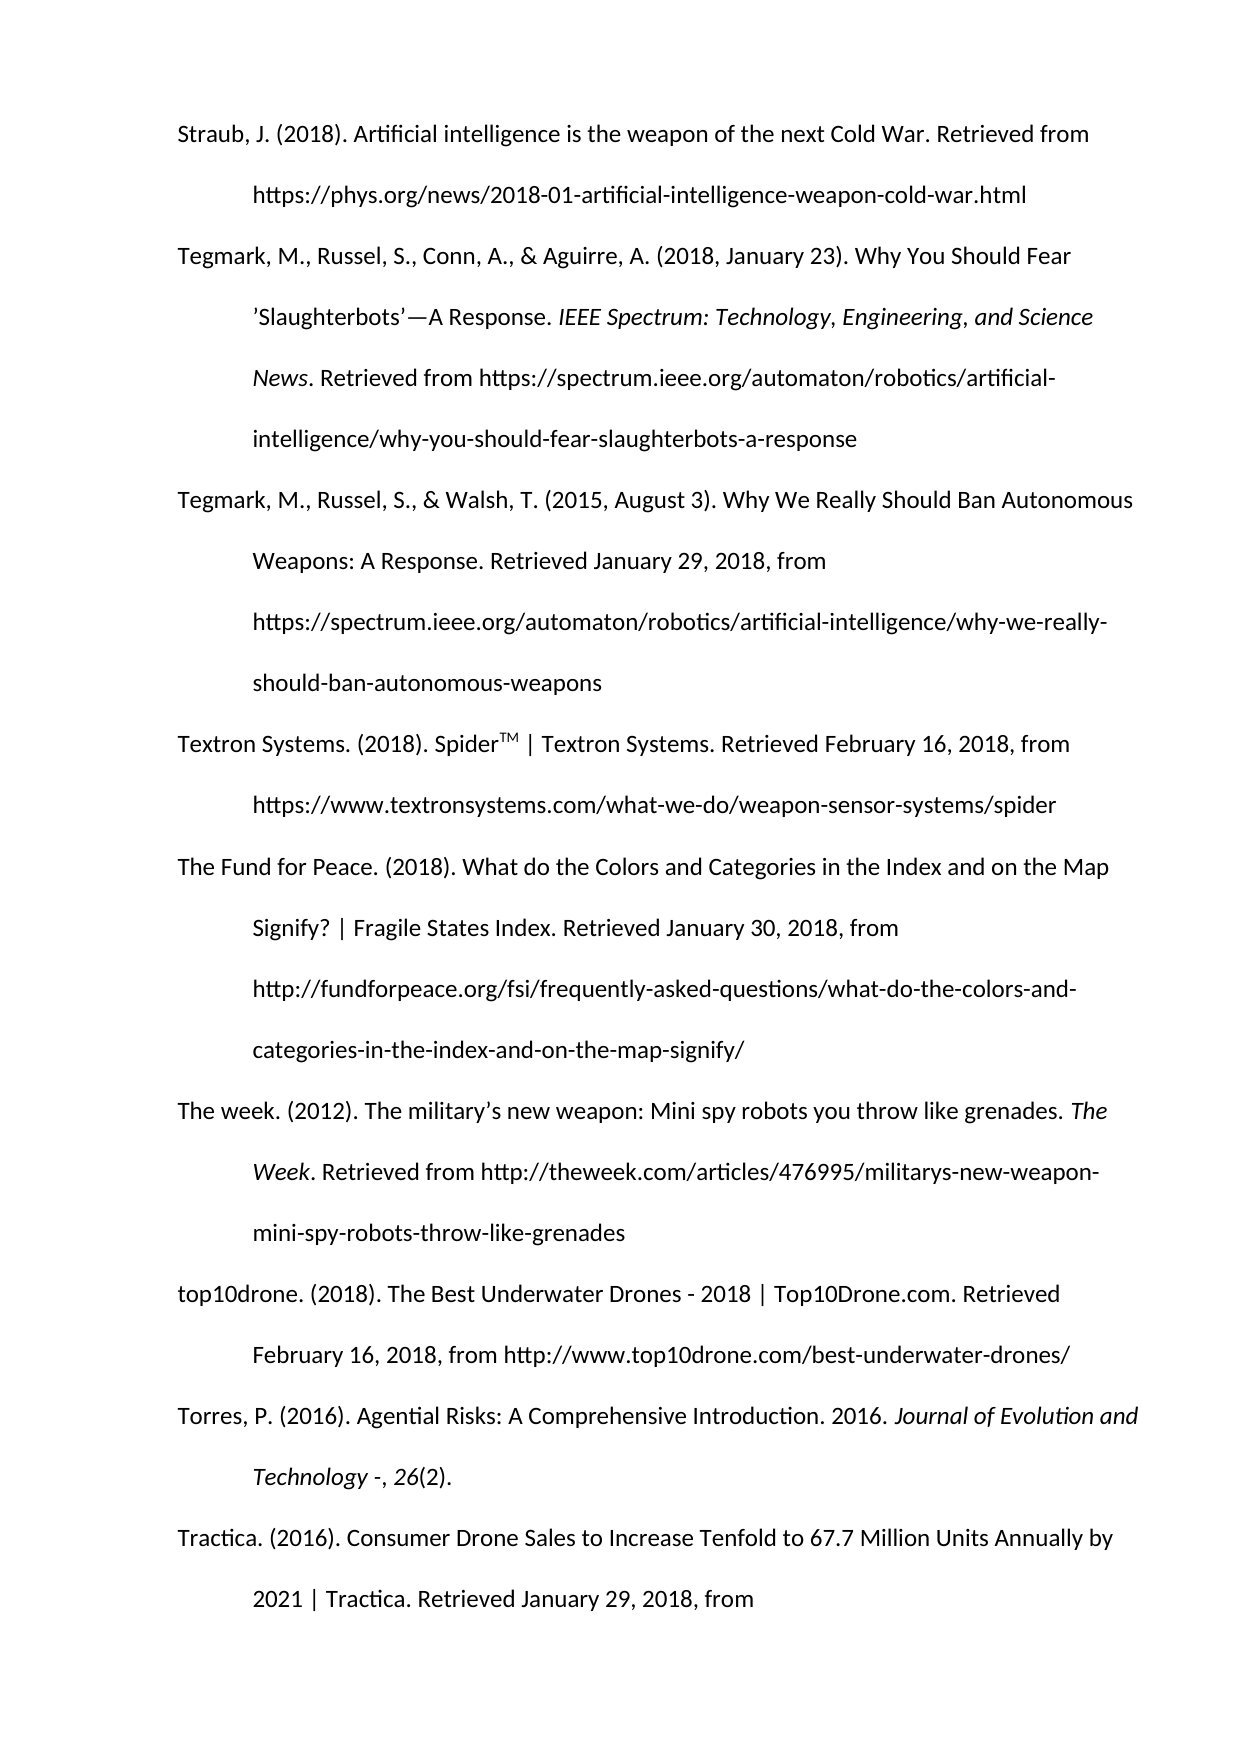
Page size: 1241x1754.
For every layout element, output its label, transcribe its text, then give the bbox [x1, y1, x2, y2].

text Torres, P. (2016). Agential Risks: A Comprehensive Introduction. 2016. Journal of Evolution and Technology -, 26(2). [177, 1400, 1152, 1492]
text Tegmark, M., Russel, S., & Walsh, T. (2015, August 3). Why We Really Should Ban Autonomous Weapons: A Response. Retrieved January 29, 2018, from https://spectrum.ieee.org/automaton/robotics/artificial-intelligence/why-we-really-should-ban-autonomous-weapons [177, 484, 1152, 698]
text Straub, J. (2018). Artificial intelligence is the weapon of the next Cold War. Retrieved from https://phys.org/news/2018-01-artificial-intelligence-weapon-cold-war.html [177, 118, 1152, 210]
text Textron Systems. (2018). SpiderTM | Textron Systems. Retrieved February 16, 2018, from https://www.textronsystems.com/what-we-do/weapon-sensor-systems/spider [177, 728, 1152, 820]
text The week. (2012). The military’s new weapon: Mini spy robots you throw like grenades. The Week. Retrieved from http://theweek.com/articles/476995/militarys-new-weapon-mini-spy-robots-throw-like-grenades [177, 1095, 1152, 1247]
text top10drone. (2018). The Best Underwater Drones - 2018 | Top10Drone.com. Retrieved February 16, 2018, from http://www.top10drone.com/best-underwater-drones/ [177, 1278, 1152, 1369]
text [177, 1522, 1152, 1614]
text Tegmark, M., Russel, S., Conn, A., & Aguirre, A. (2018, January 23). Why You Should Fear ’Slaughterbots’—A Response. IEEE Spectrum: Technology, Engineering, and Science News. Retrieved from https://spectrum.ieee.org/automaton/robotics/artificial-intelligence/why-you-should-fear-slaughterbots-a-response [177, 240, 1152, 454]
text The Fund for Peace. (2018). What do the Colors and Categories in the Index and on the Map Signify? | Fragile States Index. Retrieved January 30, 2018, from http://fundforpeace.org/fsi/frequently-asked-questions/what-do-the-colors-and-categories-in-the-index-and-on-the-map-signify/ [177, 851, 1152, 1064]
